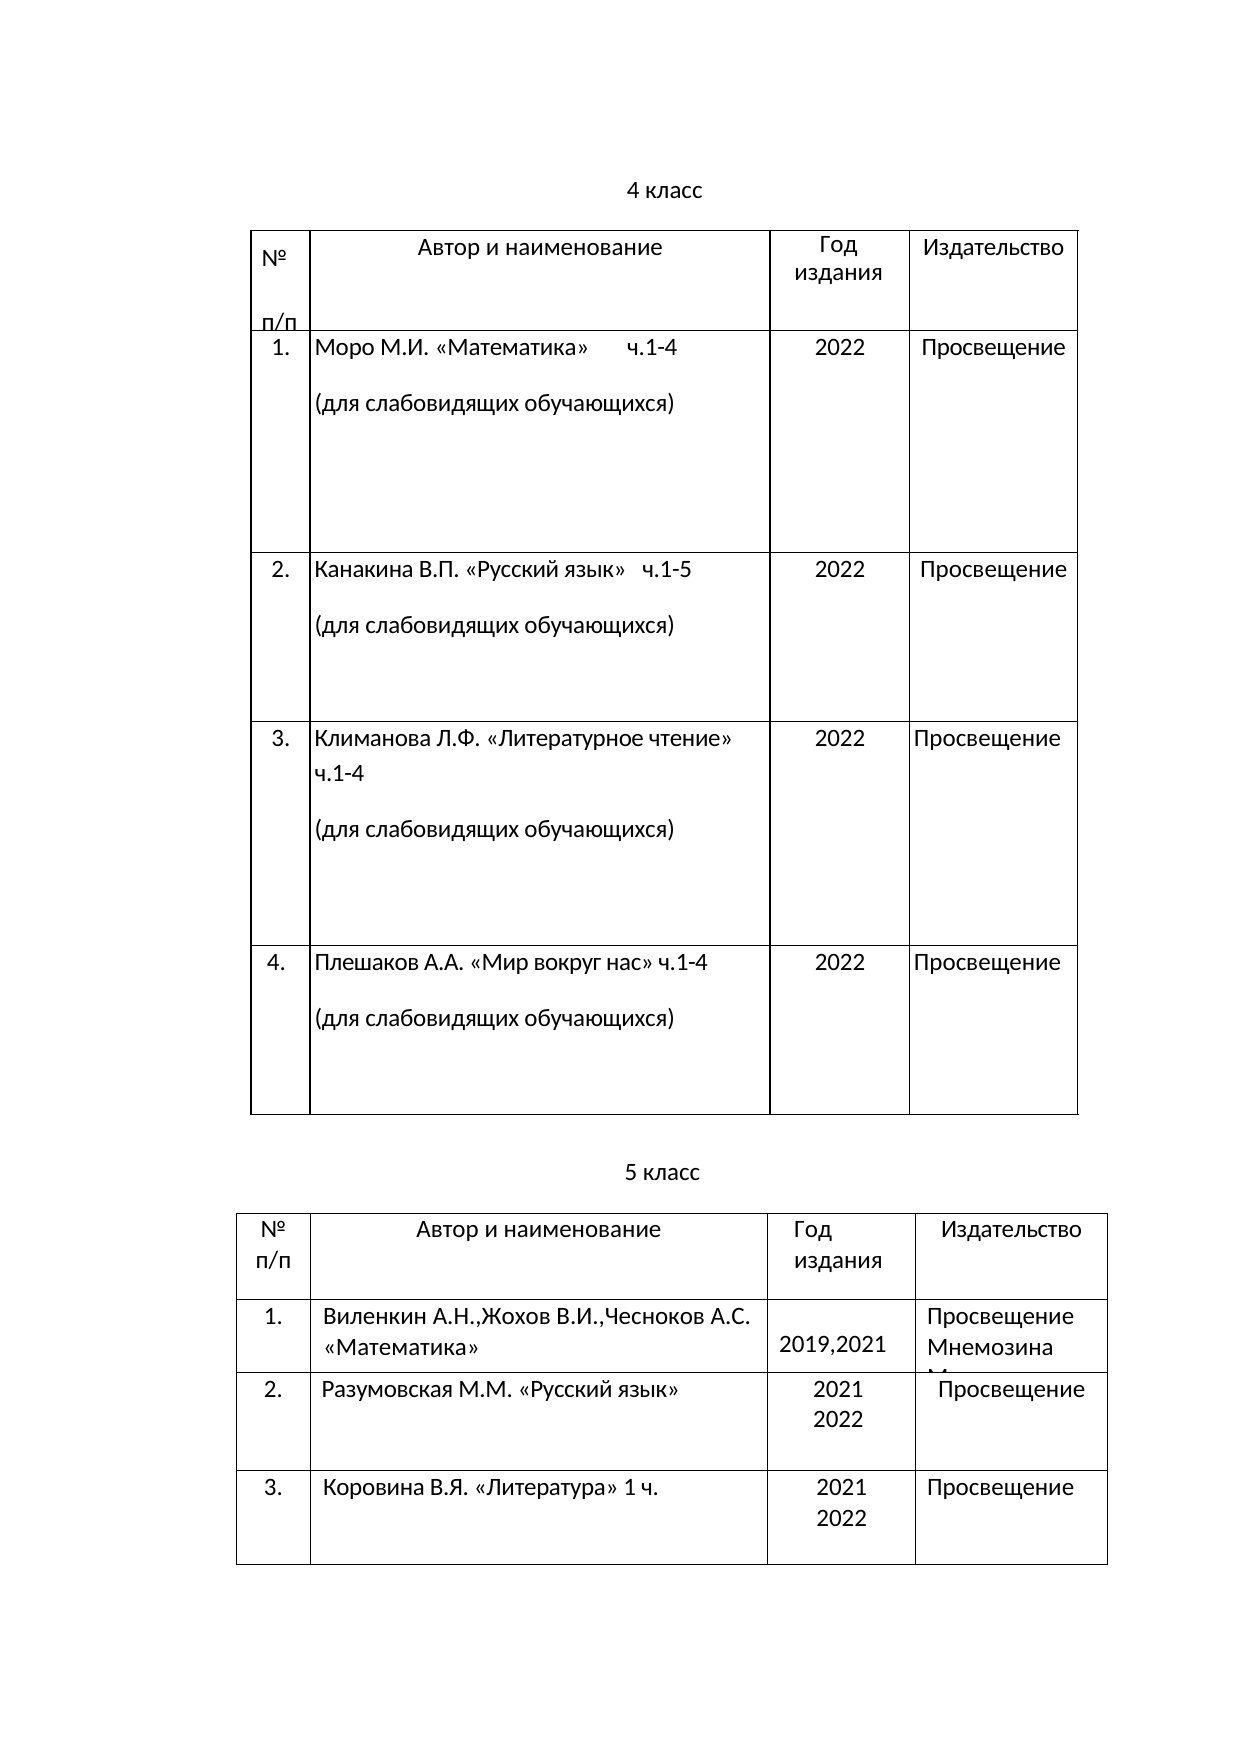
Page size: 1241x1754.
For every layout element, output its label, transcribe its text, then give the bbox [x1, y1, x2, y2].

table_cell 2022 [771, 553, 909, 721]
table_cell 3. [237, 1471, 310, 1564]
table_header Издательство [916, 1214, 1107, 1299]
table_header Год издания [771, 231, 909, 329]
table_cell Канакина В.П. «Русский язык» ч.1-5 (для слабовидящих обучающихся) [311, 553, 769, 721]
table_cell 2. [237, 1373, 310, 1470]
table_cell 2021 2022 2015 [768, 1373, 915, 1470]
table_cell 2. [252, 553, 309, 721]
table_cell 1. [252, 331, 309, 552]
table_cell 1. [237, 1300, 310, 1372]
table_cell 2019,2021 [768, 1300, 915, 1372]
table_cell 2022 [771, 946, 909, 1113]
table_cell 2022 [771, 722, 909, 945]
table_cell Просвещение [910, 946, 1077, 1113]
table_header № п/п [252, 231, 309, 329]
table_cell 2021 2022 [768, 1471, 915, 1564]
table_header Издательство [910, 231, 1077, 329]
table_cell Просвещение [916, 1373, 1107, 1470]
table_cell Моро М.И. «Математика» ч.1-4 (для слабовидящих обучающихся) [311, 331, 769, 552]
table_header Автор и наименование [311, 231, 769, 329]
table_cell Виленкин А.Н.,Жохов В.И.,Чесноков А.С. «Математика» [311, 1300, 767, 1372]
table_header Автор и наименование [311, 1214, 767, 1299]
table_cell Климанова Л.Ф. «Литературное чтение» ч.1-4 (для слабовидящих обучающихся) [311, 722, 769, 945]
table_cell 3. [252, 722, 309, 945]
table_cell Просвещение [910, 553, 1077, 721]
table_cell Просвещение Мнемозина Мнемозина [916, 1300, 1107, 1372]
table_cell Плешаков А.А. «Мир вокруг нас» ч.1-4 (для слабовидящих обучающихся) [311, 946, 769, 1113]
table_cell Просвещение [916, 1471, 1107, 1564]
table_cell Просвещение [910, 331, 1077, 552]
table_cell Разумовская М.М. «Русский язык» [311, 1373, 767, 1470]
table_cell 2022 [771, 331, 909, 552]
table_header Год издания [768, 1214, 915, 1299]
table_cell 4. [252, 946, 309, 1113]
text 5 класс [177, 1157, 1147, 1187]
table_cell Коровина В.Я. «Литература» 1 ч. [311, 1471, 767, 1564]
table_cell Просвещение [910, 722, 1077, 945]
text 4 класс [177, 174, 1152, 204]
